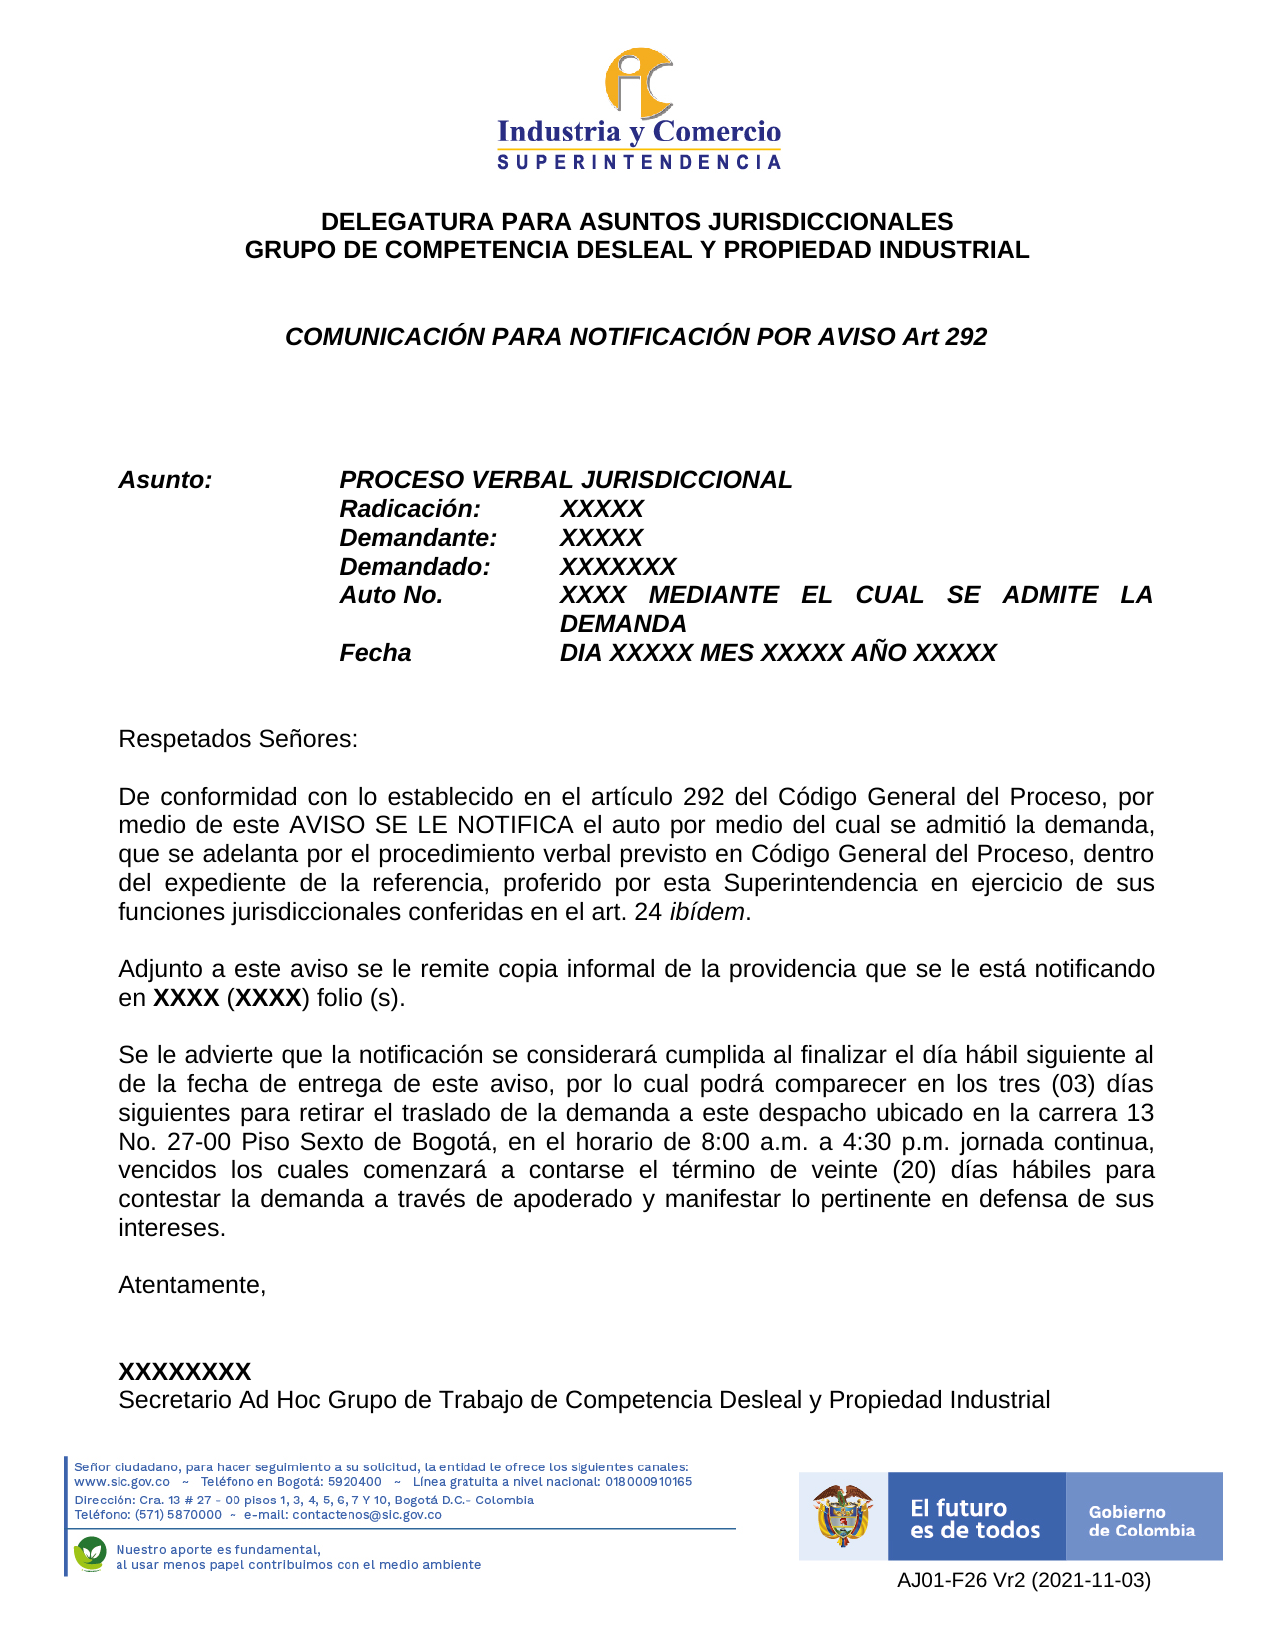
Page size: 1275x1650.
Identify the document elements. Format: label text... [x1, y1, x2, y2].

text Auto No. XXXX MEDIANTE EL CUAL SE ADMITE LA DEMANDA [339, 581, 1157, 638]
text Radicación: XXXXX [118, 494, 1157, 523]
text XXXXXXXX [118, 1357, 1157, 1386]
picture [5, 1, 1270, 1605]
text Respetados Señores: [118, 724, 1157, 753]
text DELEGATURA PARA ASUNTOS JURISDICCIONALES [118, 207, 1157, 236]
text COMUNICACIÓN PARA NOTIFICACIÓN POR AVISO Art 292 [118, 322, 1157, 351]
text De conformidad con lo establecido en el artículo 292 del Código General del Proceso, por medio de este AVISO SE LE NOTIFICA el auto por medio del cual se admitió la demanda, que se adelanta por el procedimiento verbal previsto en Código General del Proceso, dentro del expediente de la referencia, proferido por esta Superintendencia en ejercicio de sus funciones jurisdiccionales conferidas en el art. 24 ibídem. [118, 782, 1157, 926]
text Fecha DIA XXXXX MES XXXXX AÑO XXXXX [339, 638, 1157, 667]
text Atentamente, [118, 1271, 1157, 1299]
text Adjunto a este aviso se le remite copia informal de la providencia que se le está notificando en XXXX (XXXX) folio (s). [118, 954, 1157, 1012]
text GRUPO DE COMPETENCIA DESLEAL Y PROPIEDAD INDUSTRIAL [118, 236, 1157, 264]
text Secretario Ad Hoc Grupo de Trabajo de Competencia Desleal y Propiedad Industrial [118, 1386, 1157, 1414]
text Demandado: XXXXXXX [339, 552, 1157, 581]
text Se le advierte que la notificación se considerará cumplida al finalizar el día hábil siguiente al de la fecha de entrega de este aviso, por lo cual podrá comparecer en los tres (03) días siguientes para retirar el traslado de la demanda a este despacho ubicado en la carrera 13 No. 27-00 Piso Sexto de Bogotá, en el horario de 8:00 a.m. a 4:30 p.m. jornada continua, vencidos los cuales comenzará a contarse el término de veinte (20) días hábiles para contestar la demanda a través de apoderado y manifestar lo pertinente en defensa de sus intereses. [118, 1041, 1157, 1242]
text Demandante: XXXXX [339, 523, 1157, 552]
text Asunto: PROCESO VERBAL JURISDICCIONAL [118, 466, 1157, 494]
